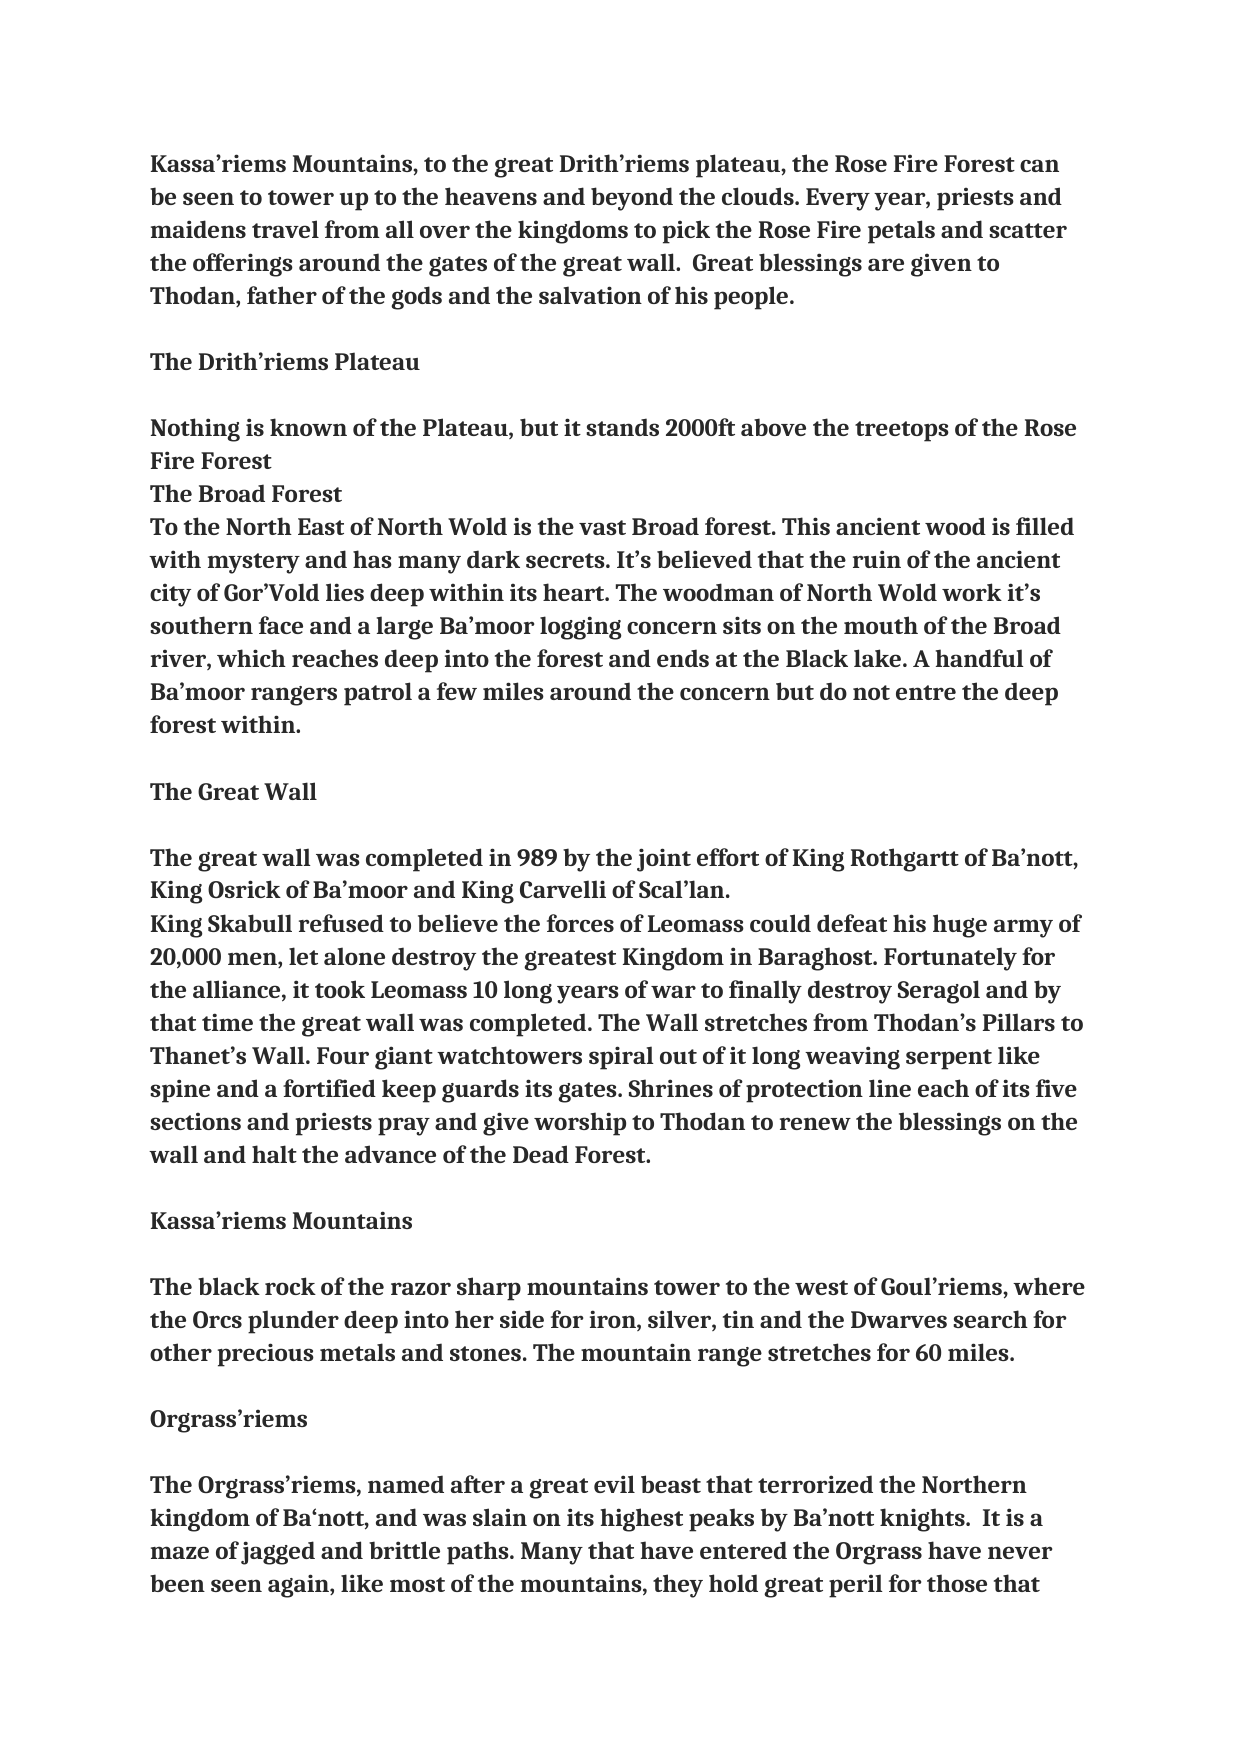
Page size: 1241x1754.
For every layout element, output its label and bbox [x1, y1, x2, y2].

text [150, 150, 1090, 1599]
